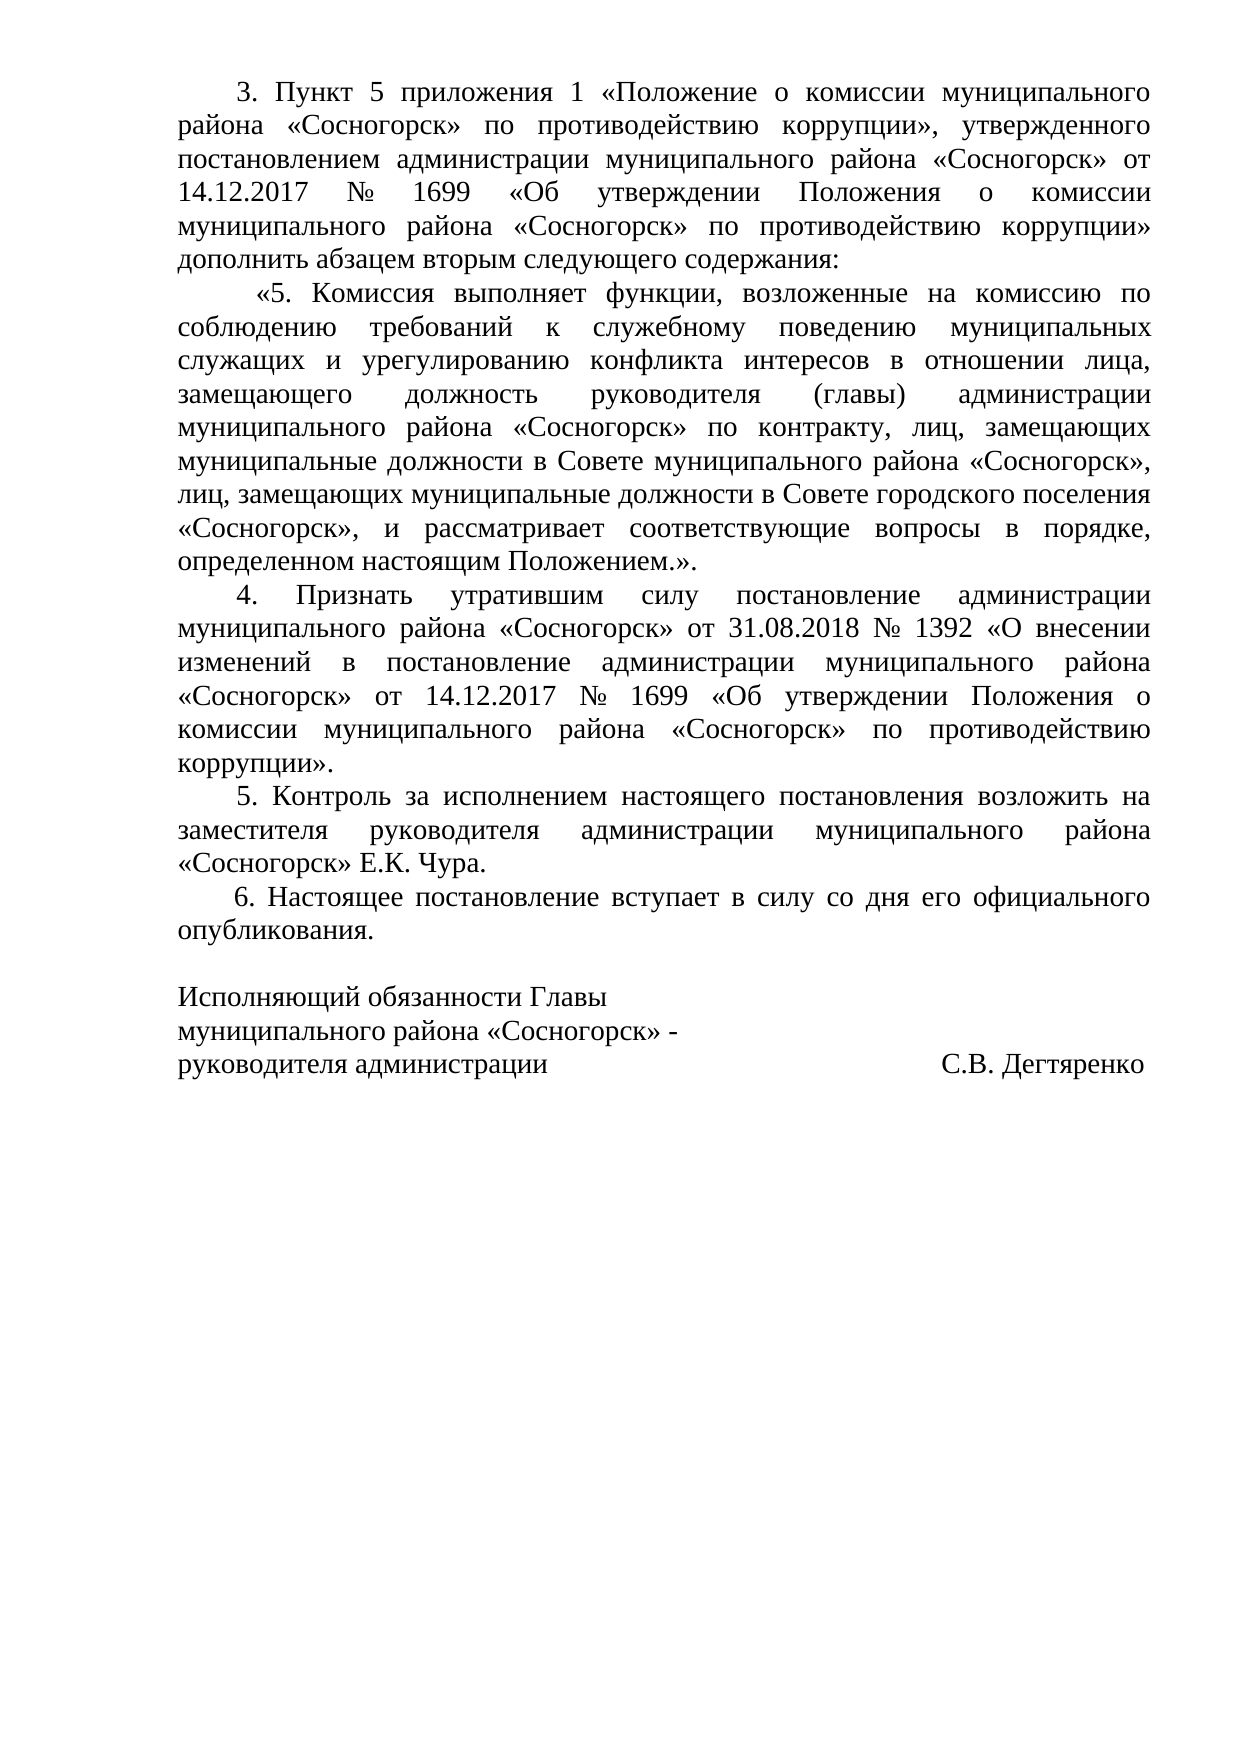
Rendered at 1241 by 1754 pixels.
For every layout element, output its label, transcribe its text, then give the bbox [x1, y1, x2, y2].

text «5. Комиссия выполняет функции, возложенные на комиссию по соблюдению требований к служебному поведению муниципальных служащих и урегулированию конфликта интересов в отношении лица, замещающего должность руководителя (главы) администрации муниципального района «Сосногорск» по контракту, лиц, замещающих муниципальные должности в Совете муниципального района «Сосногорск», лиц, замещающих муниципальные должности в Совете городского поселения «Сосногорск», и рассматривает соответствующие вопросы в порядке, определенном настоящим Положением.». [177, 275, 1152, 577]
text муниципального района «Сосногорск» - [177, 1013, 1152, 1047]
text Исполняющий обязанности Главы [177, 979, 1152, 1013]
title 5. Контроль за исполнением настоящего постановления возложить на заместителя руководителя администрации муниципального района «Сосногорск» Е.К. Чура. [177, 778, 1152, 879]
text руководителя администрации С.В. Дегтяренко [177, 1047, 1152, 1080]
text 3. Пункт 5 приложения 1 «Положение о комиссии муниципального района «Сосногорск» по противодействию коррупции», утвержденного постановлением администрации муниципального района «Сосногорск» от 14.12.2017 № 1699 «Об утверждении Положения о комиссии муниципального района «Сосногорск» по противодействию коррупции» дополнить абзацем вторым следующего содержания: [177, 74, 1152, 275]
text 4. Признать утратившим силу постановление администрации муниципального района «Сосногорск» от 31.08.2018 № 1392 «О внесении изменений в постановление администрации муниципального района «Сосногорск» от 14.12.2017 № 1699 «Об утверждении Положения о комиссии муниципального района «Сосногорск» по противодействию коррупции». [177, 577, 1152, 778]
text 6. Настоящее постановление вступает в силу со дня его официального опубликования. [177, 879, 1152, 946]
